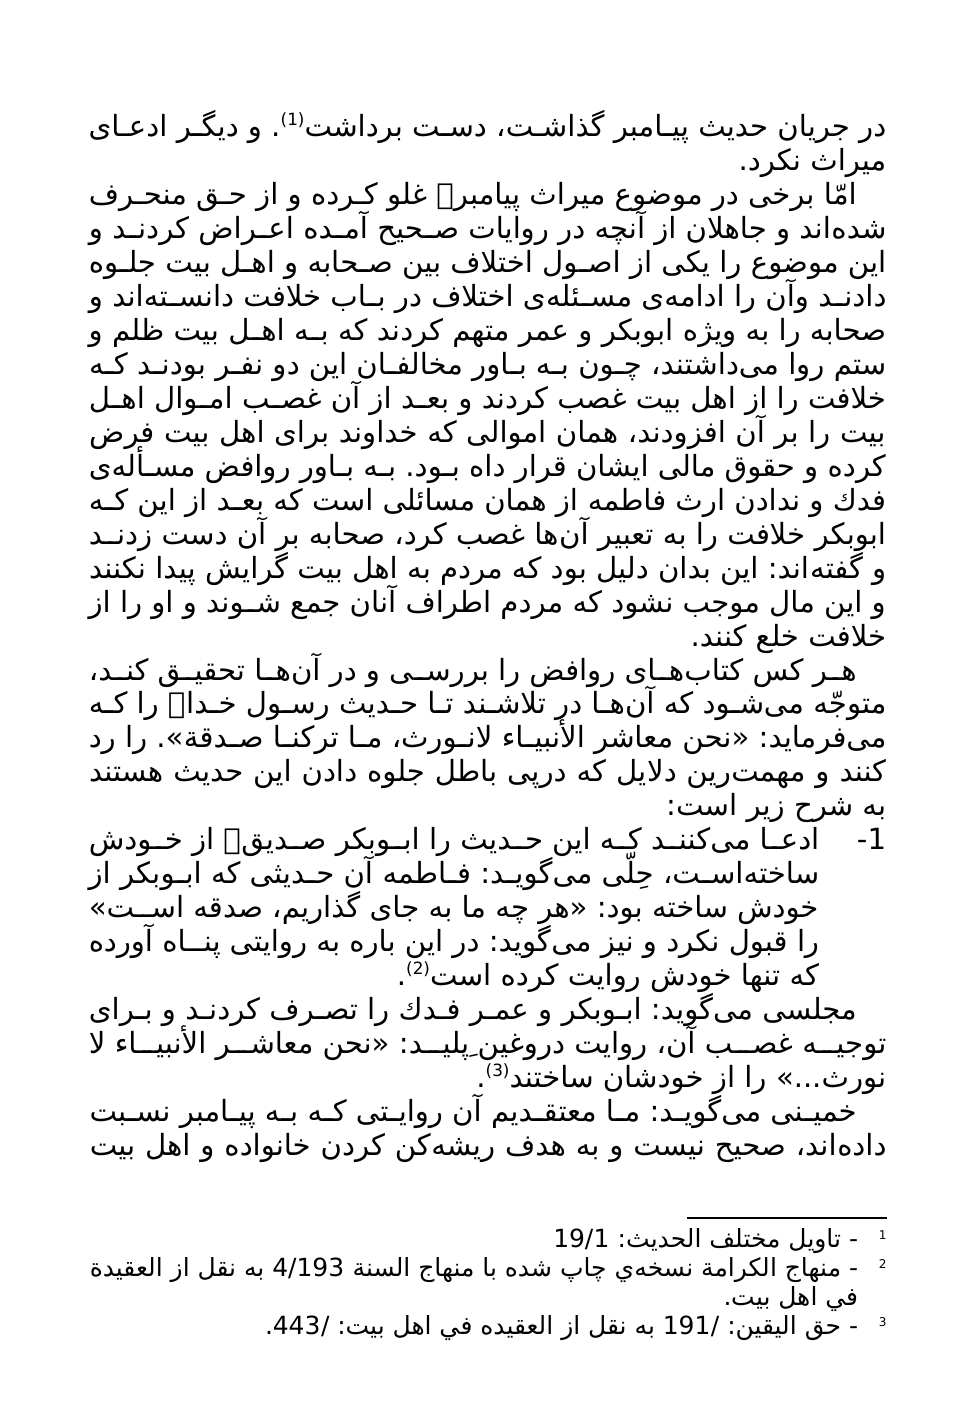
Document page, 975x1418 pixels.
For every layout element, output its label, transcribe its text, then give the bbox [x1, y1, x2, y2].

text هر كس كتاب‌های روافض را بررسی و در آن‌ها تحقيق كند، متوجّه می‌شود كه‌ آن‌ها در تلاشند تا حديث رسول خدا را که می‌فرماید: «نحن معاشر الأنبياء لانورث، ما تركنا صدقة». را رد كنند و مهمت‌رين دلایل كه در‏پی باطل جلوه دادن اين حديث هستند به شرح زير است: [89, 653, 886, 823]
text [89, 109, 886, 177]
text امّا برخی در موضوع ميراث پيامبر غلو كرده و از حق منحرف شده‌اند و جاهلان از آنچه در روايات صحيح آمده ‌اعراض كردند و اين موضوع را‌ يكی از اصول اختلاف بين صحابه و اهل بيت جلوه دادند وآن را ادامه‌ی مسئله‌ی اختلاف در باب خلافت دانسته‌اند و صحابه را به ويژه ‌ابوبكر و عمر متهم كردند كه به ‌اهل بيت ظلم و ستم روا می‌داشتند، چون به باور مخالفان اين دو نفر بودند كه خلافت را از اهل بيت غصب كردند و بعد از آن غصب اموال اهل بيت را بر آن افزودند، همان اموالی كه خداوند برای اهل بيت فرض کرده و حقوق مالی ایشان قرار داه بود. به باور روافض مسأله‌ی فدك و ندادن ارث فاطمه ‌از همان مسائلی است كه بعد از اين كه ‌ابوبكر خلافت را به تعبير آن‌ها غصب كرد، صحابه بر آن دست زدند و گفته‌اند: اين بدان دليل بود كه مردم به اهل بيت گرايش پيدا نكنند و اين مال موجب نشود كه مردم اطراف آنان جمع شوند و او را از خلافت خلع كنند. [89, 177, 886, 653]
text مجلسی می‌گويد: ابوبكر و عمر فدك را تصرف كردند و برای توجيه غصب آن، روايت دروغين ِپليد: «نحن معاشر الأنبياء لا نورث...» را از خودشان ساختند(). [89, 992, 886, 1094]
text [89, 1094, 886, 1162]
list ادعا می‌کنند که ‌اين حديث را ابوبكر صديق از خودش ساخته‌است، حِلّی می‌گويد: فاطمه‌ آن حديثی كه‌ ابوبكر از خودش ساخته بود: «هر چه ما به جای گذاريم، صدقه ‌است» را قبول نكرد و نيز می‌گويد: در اين باره به روايتی پناه ‌آورده كه تنها خودش روايت كرده ‌است(). [89, 823, 857, 992]
